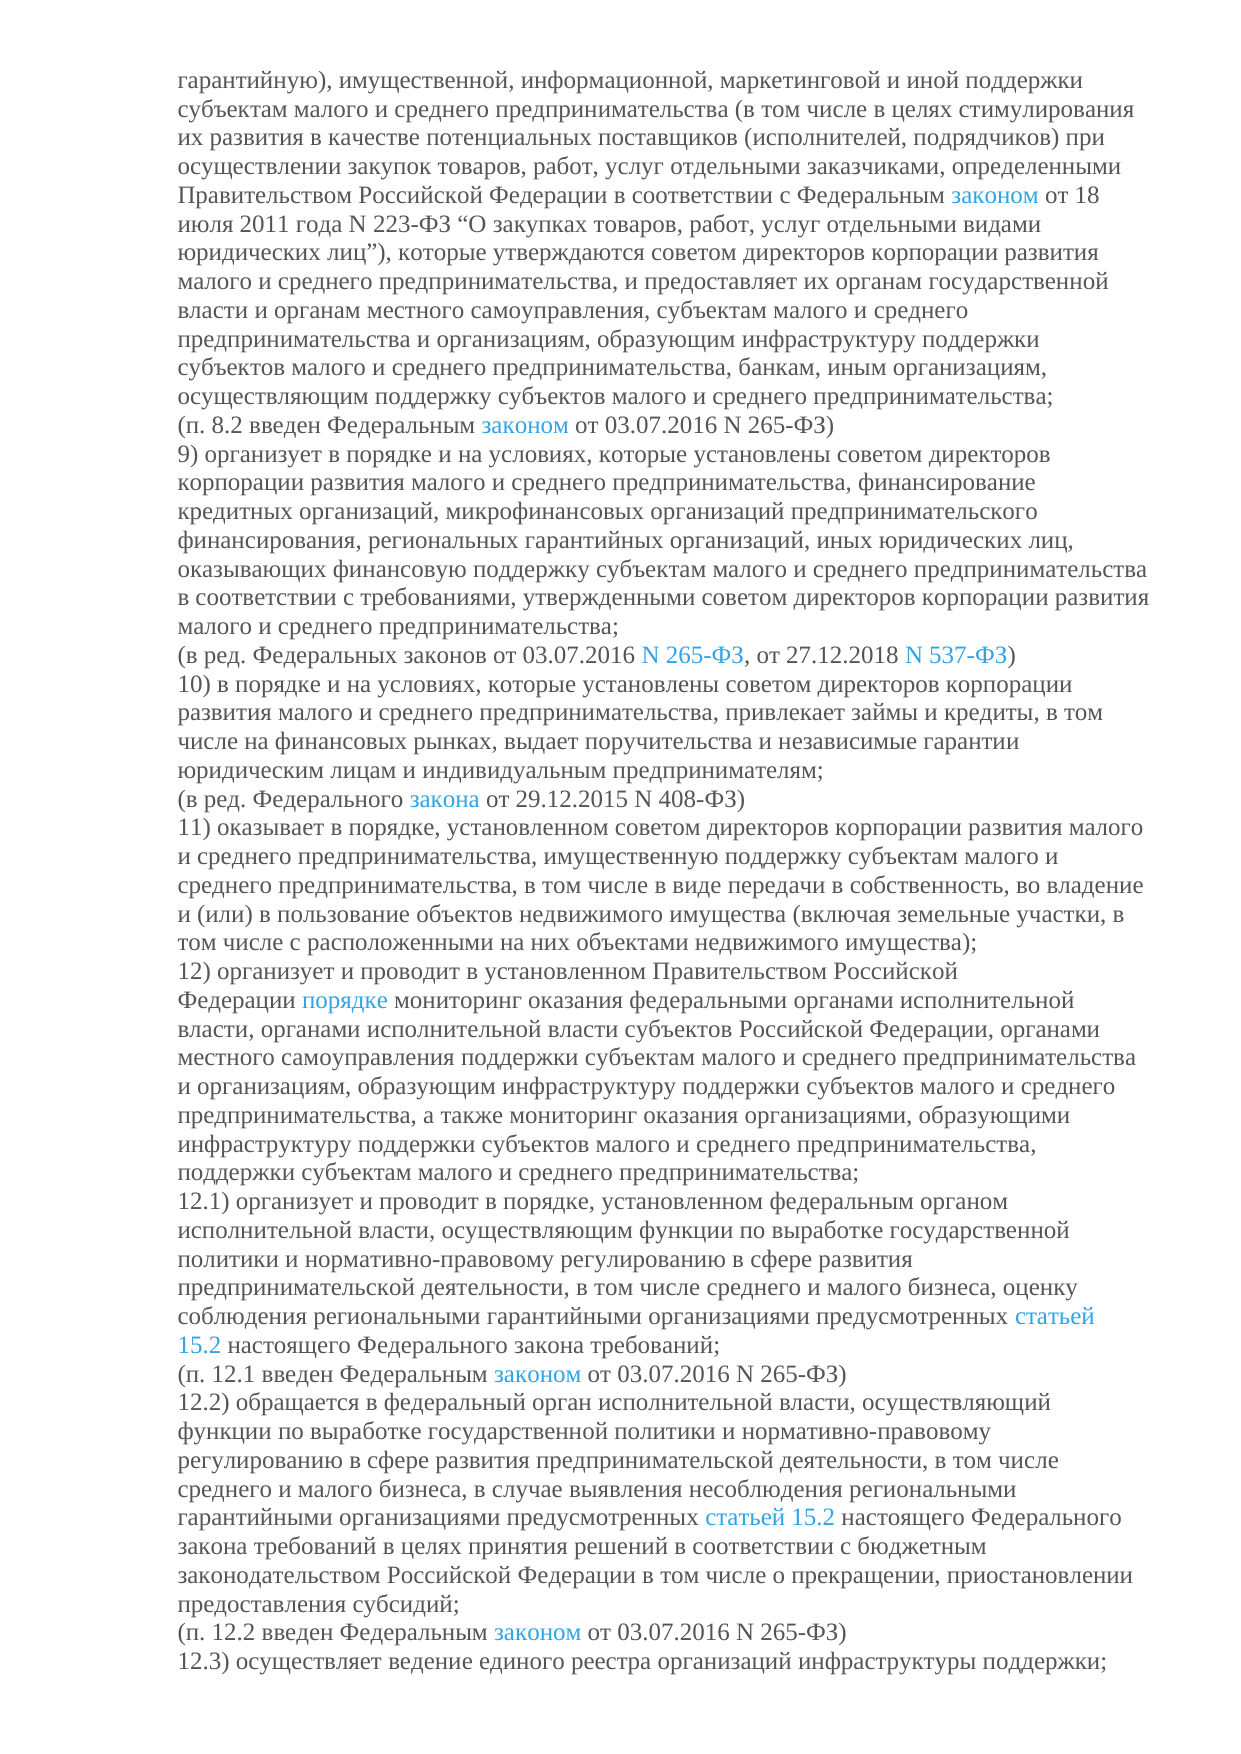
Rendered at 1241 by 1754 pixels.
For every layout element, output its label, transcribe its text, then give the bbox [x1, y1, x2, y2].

text (п. 12.1 введен Федеральным законом от 03.07.2016 N 265-ФЗ) [177, 1359, 1152, 1387]
text 10) в порядке и на условиях, которые установлены советом директоров корпорации развития малого и среднего предпринимательства, привлекает займы и кредиты, в том числе на финансовых рынках, выдает поручительства и независимые гарантии юридическим лицам и индивидуальным предпринимателям; [177, 669, 1152, 784]
text (п. 12.2 введен Федеральным законом от 03.07.2016 N 265-ФЗ) [177, 1617, 1152, 1646]
text (в ред. Федерального закона от 29.12.2015 N 408-ФЗ) [177, 784, 1152, 812]
text (п. 8.2 введен Федеральным законом от 03.07.2016 N 265-ФЗ) [177, 410, 1152, 439]
text 11) оказывает в порядке, установленном советом директоров корпорации развития малого и среднего предпринимательства, имущественную поддержку субъектам малого и среднего предпринимательства, в том числе в виде передачи в собственность, во владение и (или) в пользование объектов недвижимого имущества (включая земельные участки, в том числе с расположенными на них объектами недвижимого имущества); [177, 812, 1152, 956]
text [177, 65, 1152, 410]
text 12.1) организует и проводит в порядке, установленном федеральным органом исполнительной власти, осуществляющим функции по выработке государственной политики и нормативно-правовому регулированию в сфере развития предпринимательской деятельности, в том числе среднего и малого бизнеса, оценку соблюдения региональными гарантийными организациями предусмотренных статьей 15.2 настоящего Федерального закона требований; [177, 1186, 1152, 1359]
text 12.2) обращается в федеральный орган исполнительной власти, осуществляющий функции по выработке государственной политики и нормативно-правовому регулированию в сфере развития предпринимательской деятельности, в том числе среднего и малого бизнеса, в случае выявления несоблюдения региональными гарантийными организациями предусмотренных статьей 15.2 настоящего Федерального закона требований в целях принятия решений в соответствии с бюджетным законодательством Российской Федерации в том числе о прекращении, приостановлении предоставления субсидий; [177, 1387, 1152, 1617]
text 9) организует в порядке и на условиях, которые установлены советом директоров корпорации развития малого и среднего предпринимательства, финансирование кредитных организаций, микрофинансовых организаций предпринимательского финансирования, региональных гарантийных организаций, иных юридических лиц, оказывающих финансовую поддержку субъектам малого и среднего предпринимательства в соответствии с требованиями, утвержденными советом директоров корпорации развития малого и среднего предпринимательства; [177, 439, 1152, 640]
text 12.3) осуществляет ведение единого реестра организаций инфраструктуры поддержки; [177, 1646, 1152, 1675]
text (в ред. Федеральных законов от 03.07.2016 N 265-ФЗ, от 27.12.2018 N 537-ФЗ) [177, 640, 1152, 669]
text 12) организует и проводит в установленном Правительством Российской Федерации порядке мониторинг оказания федеральными органами исполнительной власти, органами исполнительной власти субъектов Российской Федерации, органами местного самоуправления поддержки субъектам малого и среднего предпринимательства и организациям, образующим инфраструктуру поддержки субъектов малого и среднего предпринимательства, а также мониторинг оказания организациями, образующими инфраструктуру поддержки субъектов малого и среднего предпринимательства, поддержки субъектам малого и среднего предпринимательства; [177, 956, 1152, 1186]
